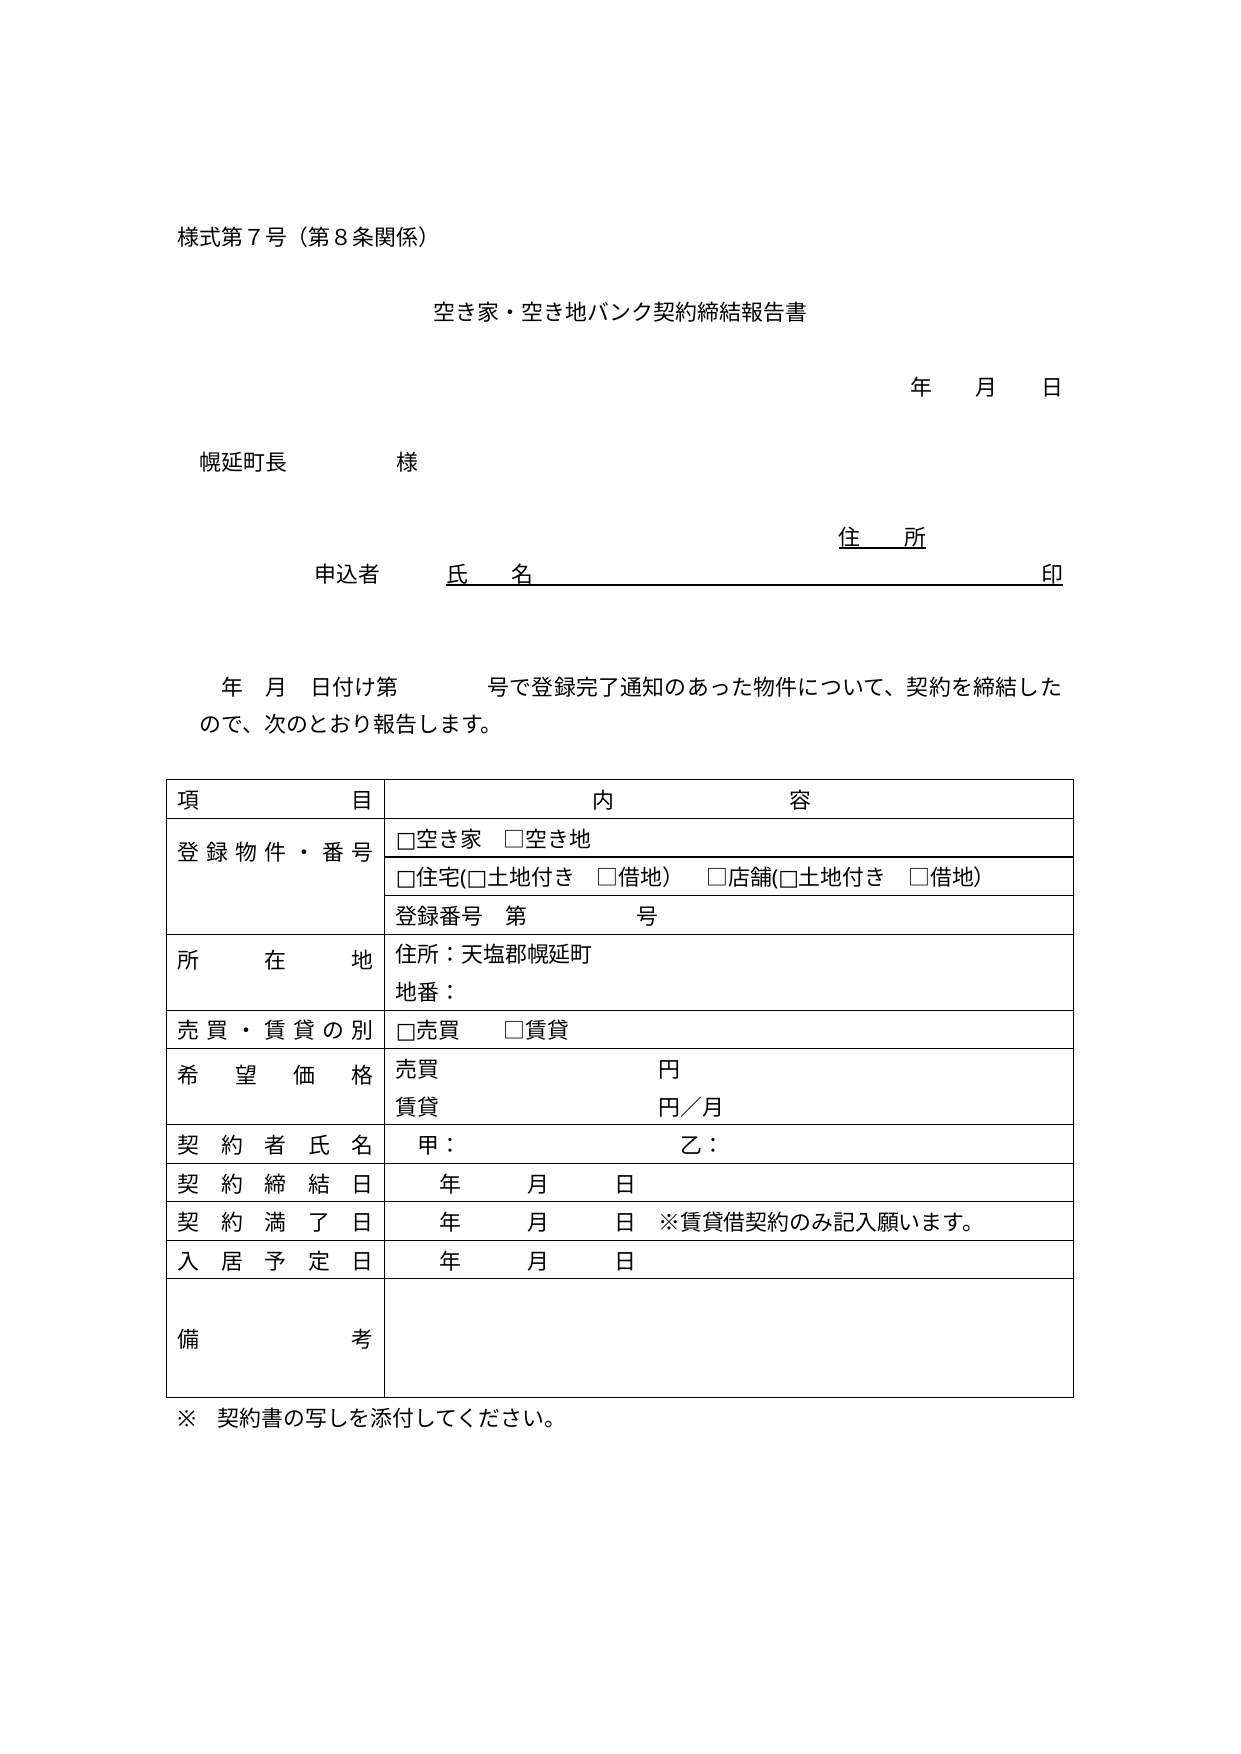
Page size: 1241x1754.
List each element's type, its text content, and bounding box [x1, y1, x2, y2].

table_cell [385, 1279, 1073, 1397]
table_cell 契約者氏名 [167, 1125, 384, 1163]
text 幌延町長 様 [177, 442, 1063, 479]
table_cell 年 月 日 ※賃貸借契約のみ記入願います。 [385, 1202, 1073, 1240]
table_cell 住所：天塩郡幌延町 地番： [385, 935, 1073, 1009]
text 年 月 日付け第 号で登録完了通知のあった物件について、契約を締結したので、次のとおり報告します。 [199, 667, 1063, 742]
text 年 月 日 [177, 367, 1063, 404]
table_cell □住宅(□土地付き □借地） □店舗(□土地付き □借地） [385, 858, 1073, 895]
text 空き家・空き地バンク契約締結報告書 [177, 292, 1063, 329]
table_cell 契約締結日 [167, 1164, 384, 1201]
table_cell 登録物件・番号 [167, 819, 384, 933]
table_cell □空き家 □空き地 [385, 819, 1073, 856]
table_cell 登録番号 第 号 [385, 896, 1073, 933]
text 住 所 [177, 517, 1063, 554]
table_cell 所在地 [167, 935, 384, 1009]
table_cell 希 望 価 格 [167, 1049, 384, 1124]
table_header 内 容 [385, 780, 1073, 818]
table_header 項目 [167, 780, 384, 818]
table_cell 年 月 日 [385, 1164, 1073, 1201]
text 様式第７号（第８条関係） [177, 217, 1063, 254]
text 申込者 氏 名 印 [177, 554, 1063, 592]
table_cell 売買・賃貸の別 [167, 1011, 384, 1048]
table_cell 備考 [167, 1279, 384, 1397]
table_cell 年 月 日 [385, 1241, 1073, 1278]
table_cell 甲： 乙： [385, 1125, 1073, 1163]
table_cell 売買 円 賃貸 円／月 [385, 1049, 1073, 1124]
table_cell 入居予定日 [167, 1241, 384, 1278]
text ※ 契約書の写しを添付してください。 [177, 1398, 1063, 1436]
table_cell □売買 □賃貸 [385, 1011, 1073, 1048]
table_cell 契約満了日 [167, 1202, 384, 1240]
